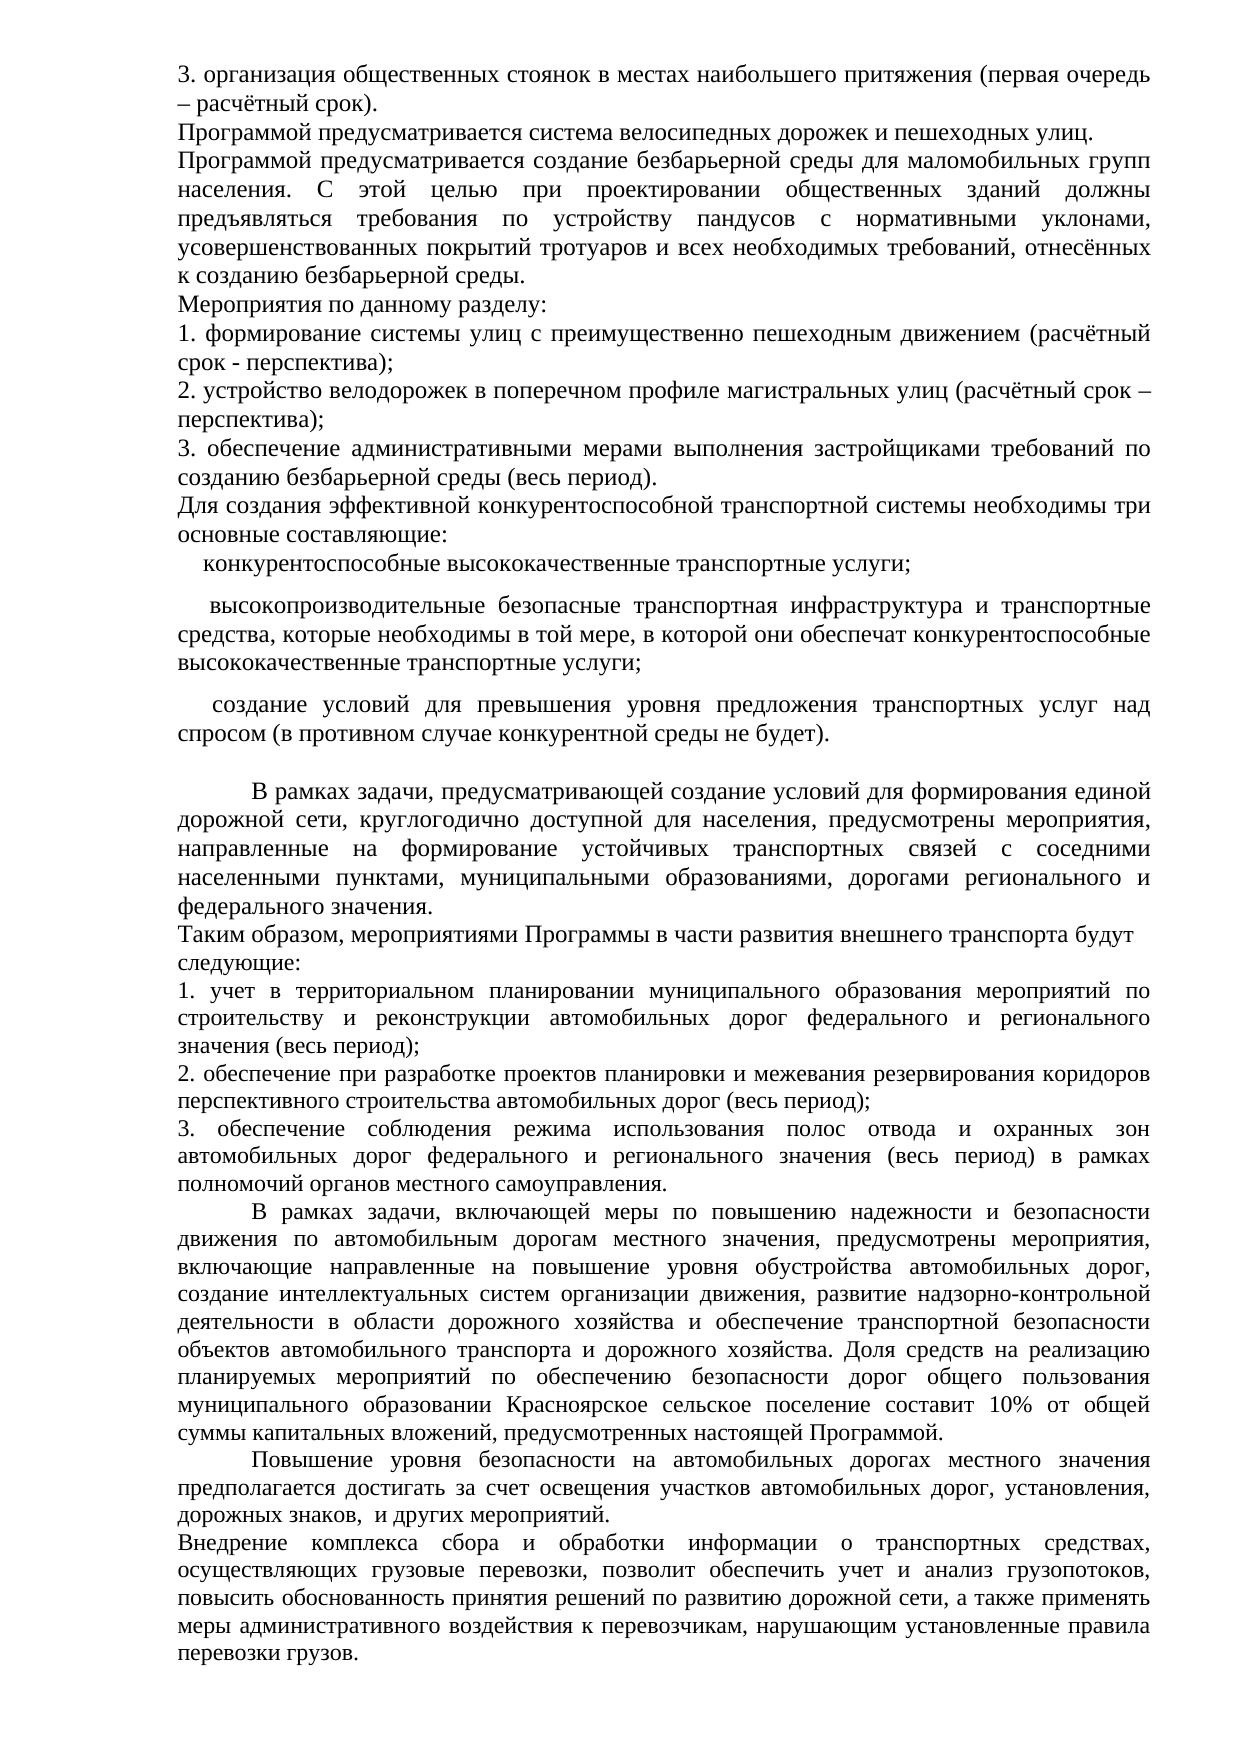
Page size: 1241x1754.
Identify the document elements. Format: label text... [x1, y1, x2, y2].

text 3. организация общественных стоянок в местах наибольшего притяжения (первая очередь – расчётный срок). [177, 59, 1152, 117]
text 2. устройство велодорожек в поперечном профиле магистральных улиц (расчётный срок – перспектива); [177, 375, 1152, 433]
text Программой предусматривается система велосипедных дорожек и пешеходных улиц. [177, 117, 1152, 145]
text 2. обеспечение при разработке проектов планировки и межевания резервирования коридоров перспективного строительства автомобильных дорог (весь период); [177, 1059, 1152, 1114]
text 3. обеспечение соблюдения режима использования полос отвода и охранных зон автомобильных дорог федерального и регионального значения (весь период) в рамках полномочий органов местного самоуправления. [177, 1114, 1152, 1197]
text  высокопроизводительные безопасные транспортная инфраструктура и транспортные средства, которые необходимы в той мере, в которой они обеспечат конкурентоспособные высококачественные транспортные услуги; [177, 590, 1152, 676]
text  конкурентоспособные высококачественные транспортные услуги; [177, 548, 1152, 577]
text 1. учет в территориальном планировании муниципального образования мероприятий по строительству и реконструкции автомобильных дорог федерального и регионального значения (весь период); [177, 976, 1152, 1059]
text 1. формирование системы улиц с преимущественно пешеходным движением (расчётный срок - перспектива); [177, 318, 1152, 375]
text Программой предусматривается создание безбарьерной среды для маломобильных групп населения. С этой целью при проектировании общественных зданий должны предъявляться требования по устройству пандусов с нормативными уклонами, усовершенствованных покрытий тротуаров и всех необходимых требований, отнесённых к созданию безбарьерной среды. [177, 145, 1152, 289]
text Внедрение комплекса сбора и обработки информации о транспортных средствах, осуществляющих грузовые перевозки, позволит обеспечить учет и анализ грузопотоков, повысить обоснованность принятия решений по развитию дорожной сети, а также применять меры административного воздействия к перевозчикам, нарушающим установленные правила перевозки грузов. [177, 1528, 1152, 1666]
text Повышение уровня безопасности на автомобильных дорогах местного значения предполагается достигать за счет освещения участков автомобильных дорог, установления, дорожных знаков, и других мероприятий. [177, 1445, 1152, 1528]
text В рамках задачи, включающей меры по повышению надежности и безопасности движения по автомобильным дорогам местного значения, предусмотрены мероприятия, включающие направленные на повышение уровня обустройства автомобильных дорог, создание интеллектуальных систем организации движения, развитие надзорно-контрольной деятельности в области дорожного хозяйства и обеспечение транспортной безопасности объектов автомобильного транспорта и дорожного хозяйства. Доля средств на реализацию планируемых мероприятий по обеспечению безопасности дорог общего пользования муниципального образовании Красноярское сельское поселение составит 10% от общей суммы капитальных вложений, предусмотренных настоящей Программой. [177, 1197, 1152, 1445]
text Мероприятия по данному разделу: [177, 289, 1152, 318]
text 3. обеспечение административными мерами выполнения застройщиками требований по созданию безбарьерной среды (весь период). [177, 433, 1152, 490]
text  создание условий для превышения уровня предложения транспортных услуг над спросом (в противном случае конкурентной среды не будет). [177, 689, 1152, 747]
text Таким образом, мероприятиями Программы в части развития внешнего транспорта будут следующие: [177, 919, 1152, 976]
text В рамках задачи, предусматривающей создание условий для формирования единой дорожной сети, круглогодично доступной для населения, предусмотрены мероприятия, направленные на формирование устойчивых транспортных связей с соседними населенными пунктами, муниципальными образованиями, дорогами регионального и федерального значения. [177, 776, 1152, 919]
text Для создания эффективной конкурентоспособной транспортной системы необходимы три основные составляющие: [177, 490, 1152, 548]
